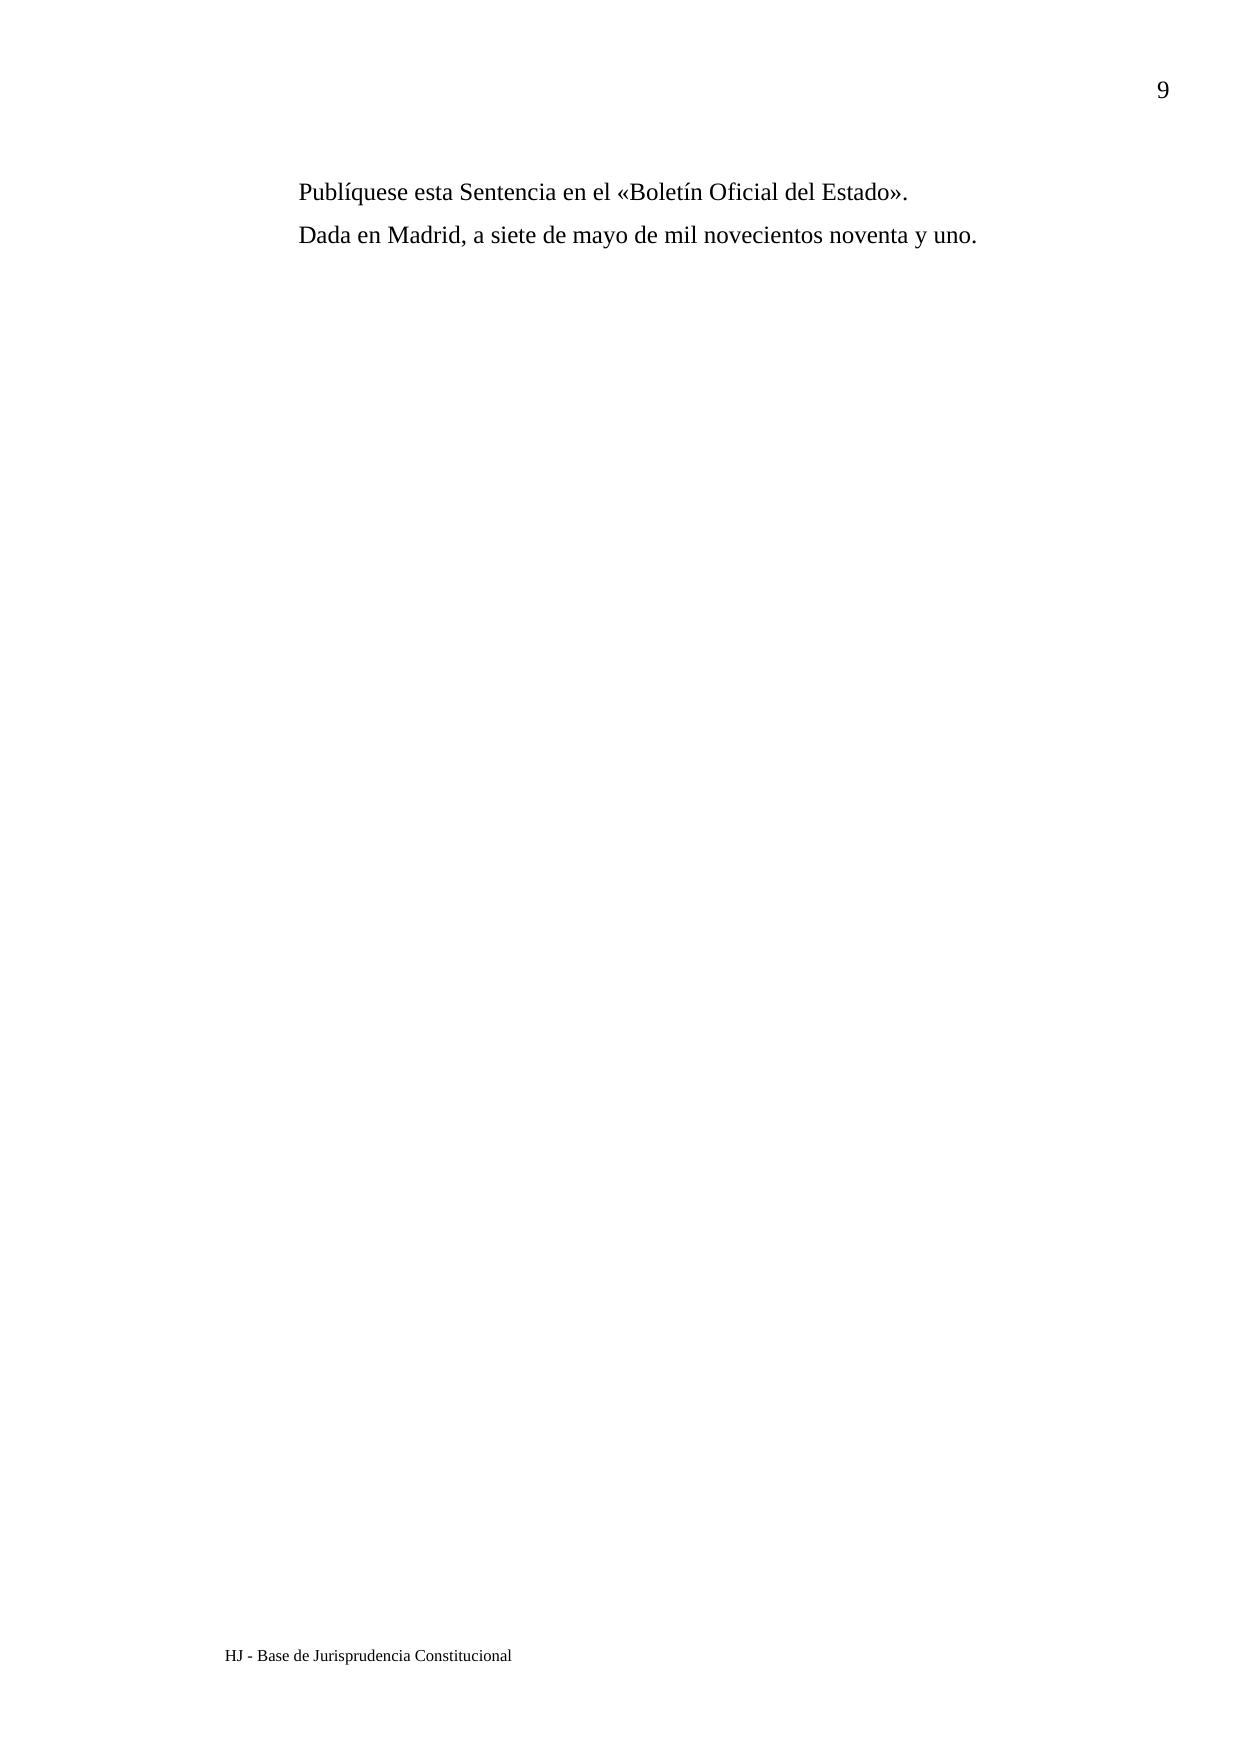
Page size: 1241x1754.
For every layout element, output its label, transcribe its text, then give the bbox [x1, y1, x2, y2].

text Publíquese esta Sentencia en el «Boletín Oficial del Estado». [224, 177, 1169, 206]
text Dada en Madrid, a siete de mayo de mil novecientos noventa y uno. [224, 220, 1169, 249]
